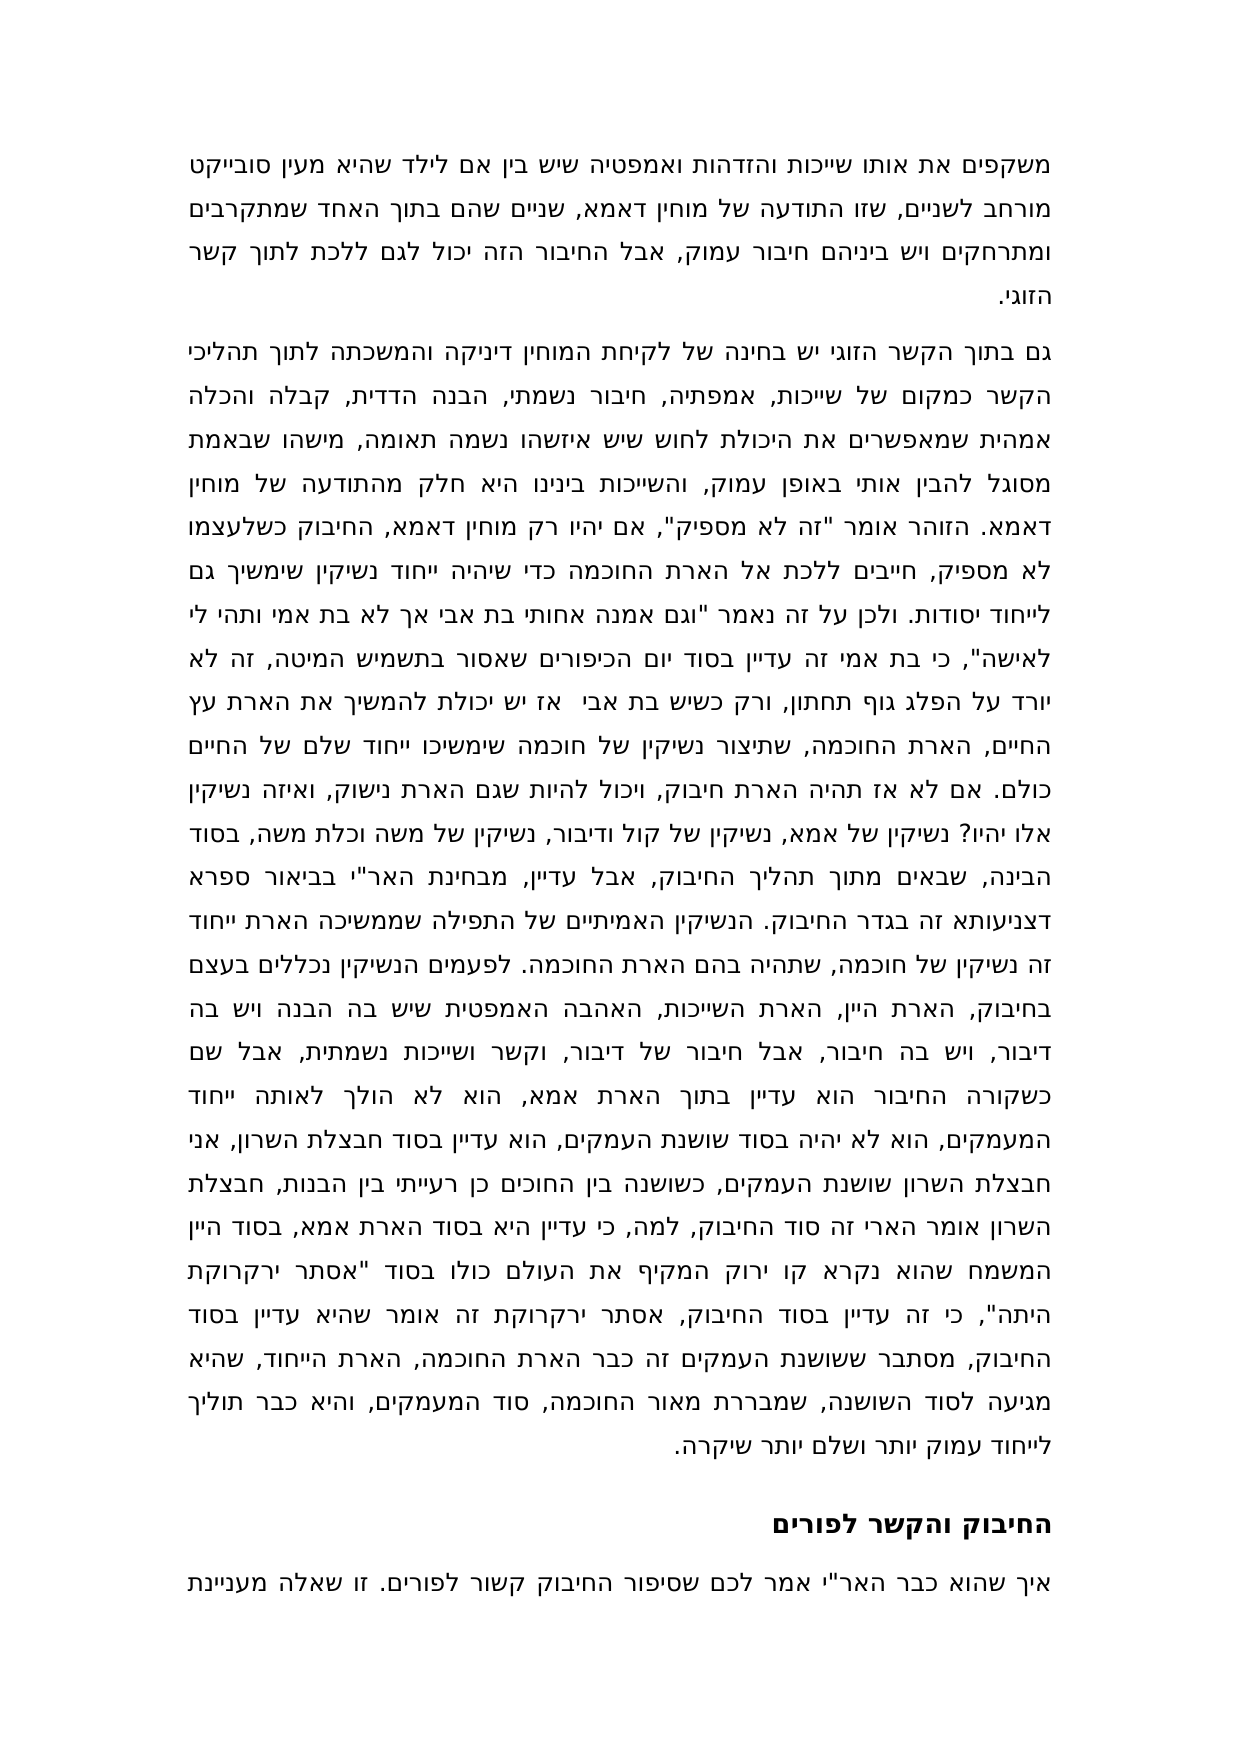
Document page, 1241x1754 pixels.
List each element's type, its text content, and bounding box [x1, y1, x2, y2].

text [187, 1568, 1053, 1597]
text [187, 150, 1053, 310]
subtitle החיבוק והקשר לפורים [187, 1508, 1053, 1540]
text גם בתוך הקשר הזוגי יש בחינה של לקיחת המוחין דיניקה והמשכתה לתוך תהליכי הקשר כמקום של שייכות, אמפתיה, חיבור נשמתי, הבנה הדדית, קבלה והכלה אמהית שמאפשרים את היכולת לחוש שיש איזשהו נשמה תאומה, מישהו שבאמת מסוגל להבין אותי באופן עמוק, והשייכות בינינו היא חלק מהתודעה של מוחין דאמא. הזוהר אומר "זה לא מספיק", אם יהיו רק מוחין דאמא, החיבוק כשלעצמו לא מספיק, חייבים ללכת אל הארת החוכמה כדי שיהיה ייחוד נשיקין שימשיך גם לייחוד יסודות. ולכן על זה נאמר "וגם אמנה אחותי בת אבי אך לא בת אמי ותהי לי לאישה", כי בת אמי זה עדיין בסוד יום הכיפורים שאסור בתשמיש המיטה, זה לא יורד על הפלג גוף תחתון, ורק כשיש בת אבי אז יש יכולת להמשיך את הארת עץ החיים, הארת החוכמה, שתיצור נשיקין של חוכמה שימשיכו ייחוד שלם של החיים כולם. אם לא אז תהיה הארת חיבוק, ויכול להיות שגם הארת נישוק, ואיזה נשיקין אלו יהיו? נשיקין של אמא, נשיקין של קול ודיבור, נשיקין של משה וכלת משה, בסוד הבינה, שבאים מתוך תהליך החיבוק, אבל עדיין, מבחינת האר"י בביאור ספרא דצניעותא זה בגדר החיבוק. הנשיקין האמיתיים של התפילה שממשיכה הארת ייחוד זה נשיקין של חוכמה, שתהיה בהם הארת החוכמה. לפעמים הנשיקין נכללים בעצם בחיבוק, הארת היין, הארת השייכות, האהבה האמפטית שיש בה הבנה ויש בה דיבור, ויש בה חיבור, אבל חיבור של דיבור, וקשר ושייכות נשמתית, אבל שם כשקורה החיבור הוא עדיין בתוך הארת אמא, הוא לא הולך לאותה ייחוד המעמקים, הוא לא יהיה בסוד שושנת העמקים, הוא עדיין בסוד חבצלת השרון, אני חבצלת השרון שושנת העמקים, כשושנה בין החוכים כן רעייתי בין הבנות, חבצלת השרון אומר הארי זה סוד החיבוק, למה, כי עדיין היא בסוד הארת אמא, בסוד היין המשמח שהוא נקרא קו ירוק המקיף את העולם כולו בסוד "אסתר ירקרוקת היתה", כי זה עדיין בסוד החיבוק, אסתר ירקרוקת זה אומר שהיא עדיין בסוד החיבוק, מסתבר ששושנת העמקים זה כבר הארת החוכמה, הארת הייחוד, שהיא מגיעה לסוד השושנה, שמבררת מאור החוכמה, סוד המעמקים, והיא כבר תוליך לייחוד עמוק יותר ושלם יותר שיקרה. [187, 337, 1053, 1460]
